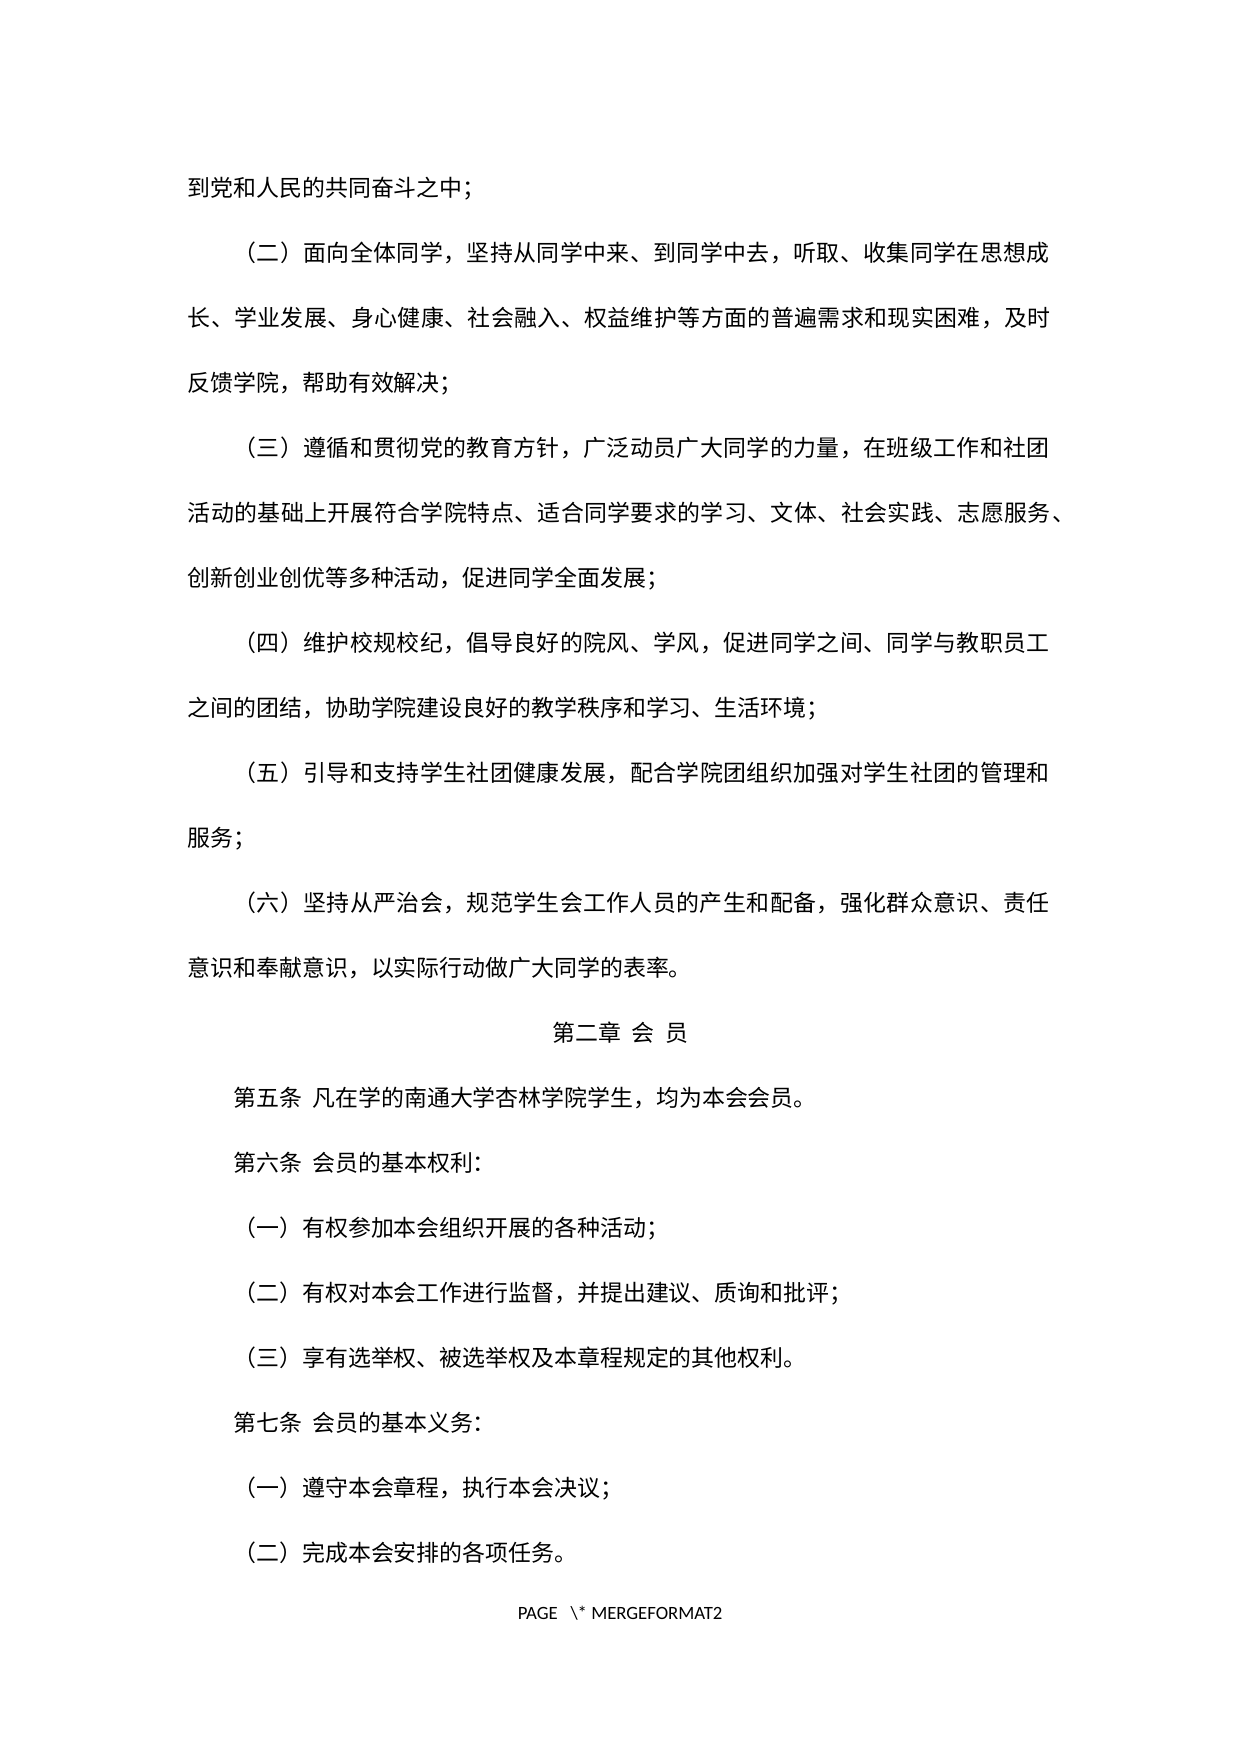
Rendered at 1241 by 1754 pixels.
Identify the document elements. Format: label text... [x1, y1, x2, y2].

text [187, 154, 1053, 219]
text 第七条 会员的基本义务： [187, 1389, 1053, 1454]
text （三）享有选举权、被选举权及本章程规定的其他权利。 [187, 1324, 1053, 1389]
text （六）坚持从严治会，规范学生会工作人员的产生和配备，强化群众意识、责任意识和奉献意识，以实际行动做广大同学的表率。 [187, 869, 1053, 999]
text （五）引导和支持学生社团健康发展，配合学院团组织加强对学生社团的管理和服务； [187, 739, 1053, 869]
text 第二章 会 员 [187, 999, 1053, 1064]
text （二）有权对本会工作进行监督，并提出建议、质询和批评； [187, 1259, 1053, 1324]
text 第六条 会员的基本权利： [187, 1129, 1053, 1194]
text （四）维护校规校纪，倡导良好的院风、学风，促进同学之间、同学与教职员工之间的团结，协助学院建设良好的教学秩序和学习、生活环境； [187, 609, 1053, 739]
text （二）面向全体同学，坚持从同学中来、到同学中去，听取、收集同学在思想成长、学业发展、身心健康、社会融入、权益维护等方面的普遍需求和现实困难，及时反馈学院，帮助有效解决； [187, 219, 1053, 414]
text （一）有权参加本会组织开展的各种活动； [187, 1194, 1053, 1259]
text （二）完成本会安排的各项任务。 [187, 1519, 1053, 1584]
text （一）遵守本会章程，执行本会决议； [187, 1454, 1053, 1519]
text 第五条 凡在学的南通大学杏林学院学生，均为本会会员。 [187, 1064, 1053, 1129]
text （三）遵循和贯彻党的教育方针，广泛动员广大同学的力量，在班级工作和社团活动的基础上开展符合学院特点、适合同学要求的学习、文体、社会实践、志愿服务、创新创业创优等多种活动，促进同学全面发展； [187, 414, 1053, 609]
